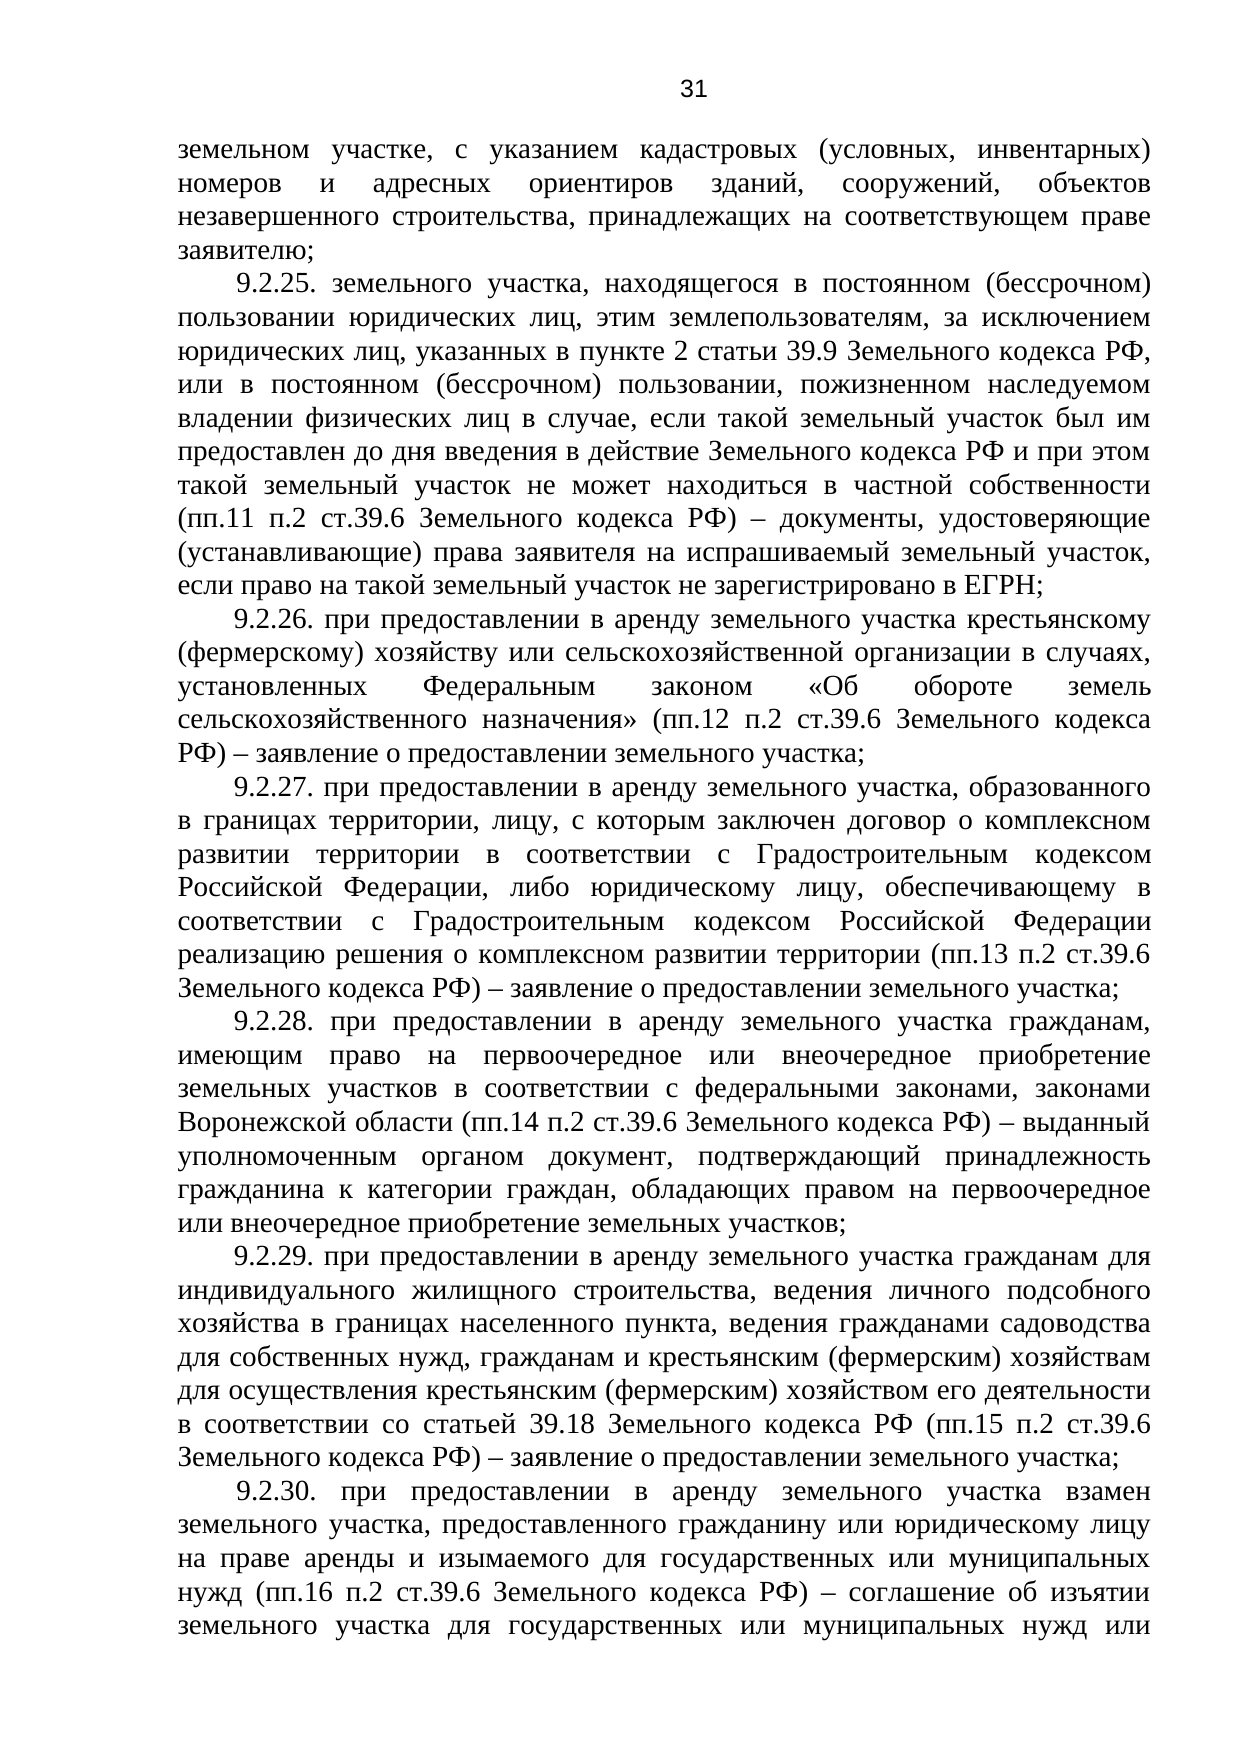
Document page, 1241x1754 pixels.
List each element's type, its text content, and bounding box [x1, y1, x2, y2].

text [177, 1473, 1152, 1641]
text 9.2.26. при предоставлении в аренду земельного участка крестьянскому (фермерскому) хозяйству или сельскохозяйственной организации в случаях, установленных Федеральным законом «Об обороте земель сельскохозяйственного назначения» (пп.12 п.2 ст.39.6 Земельного кодекса РФ) – заявление о предоставлении земельного участка; [177, 601, 1152, 769]
text 9.2.27. при предоставлении в аренду земельного участка, образованного в границах территории, лицу, с которым заключен договор о комплексном развитии территории в соответствии с Градостроительным кодексом Российской Федерации, либо юридическому лицу, обеспечивающему в соответствии с Градостроительным кодексом Российской Федерации реализацию решения о комплексном развитии территории (пп.13 п.2 ст.39.6 Земельного кодекса РФ) – заявление о предоставлении земельного участка; [177, 769, 1152, 1003]
text 9.2.28. при предоставлении в аренду земельного участка гражданам, имеющим право на первоочередное или внеочередное приобретение земельных участков в соответствии с федеральными законами, законами Воронежской области (пп.14 п.2 ст.39.6 Земельного кодекса РФ) – выданный уполномоченным органом документ, подтверждающий принадлежность гражданина к категории граждан, обладающих правом на первоочередное или внеочередное приобретение земельных участков; [177, 1003, 1152, 1238]
text 9.2.25. земельного участка, находящегося в постоянном (бессрочном) пользовании юридических лиц, этим землепользователям, за исключением юридических лиц, указанных в пункте 2 статьи 39.9 Земельного кодекса РФ, или в постоянном (бессрочном) пользовании, пожизненном наследуемом владении физических лиц в случае, если такой земельный участок был им предоставлен до дня введения в действие Земельного кодекса РФ и при этом такой земельный участок не может находиться в частной собственности (пп.11 п.2 ст.39.6 Земельного кодекса РФ) – документы, удостоверяющие (устанавливающие) права заявителя на испрашиваемый земельный участок, если право на такой земельный участок не зарегистрировано в ЕГРН; [177, 266, 1152, 601]
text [177, 131, 1152, 266]
text 9.2.29. при предоставлении в аренду земельного участка гражданам для индивидуального жилищного строительства, ведения личного подсобного хозяйства в границах населенного пункта, ведения гражданами садоводства для собственных нужд, гражданам и крестьянским (фермерским) хозяйствам для осуществления крестьянским (фермерским) хозяйством его деятельности в соответствии со статьей 39.18 Земельного кодекса РФ (пп.15 п.2 ст.39.6 Земельного кодекса РФ) – заявление о предоставлении земельного участка; [177, 1238, 1152, 1473]
